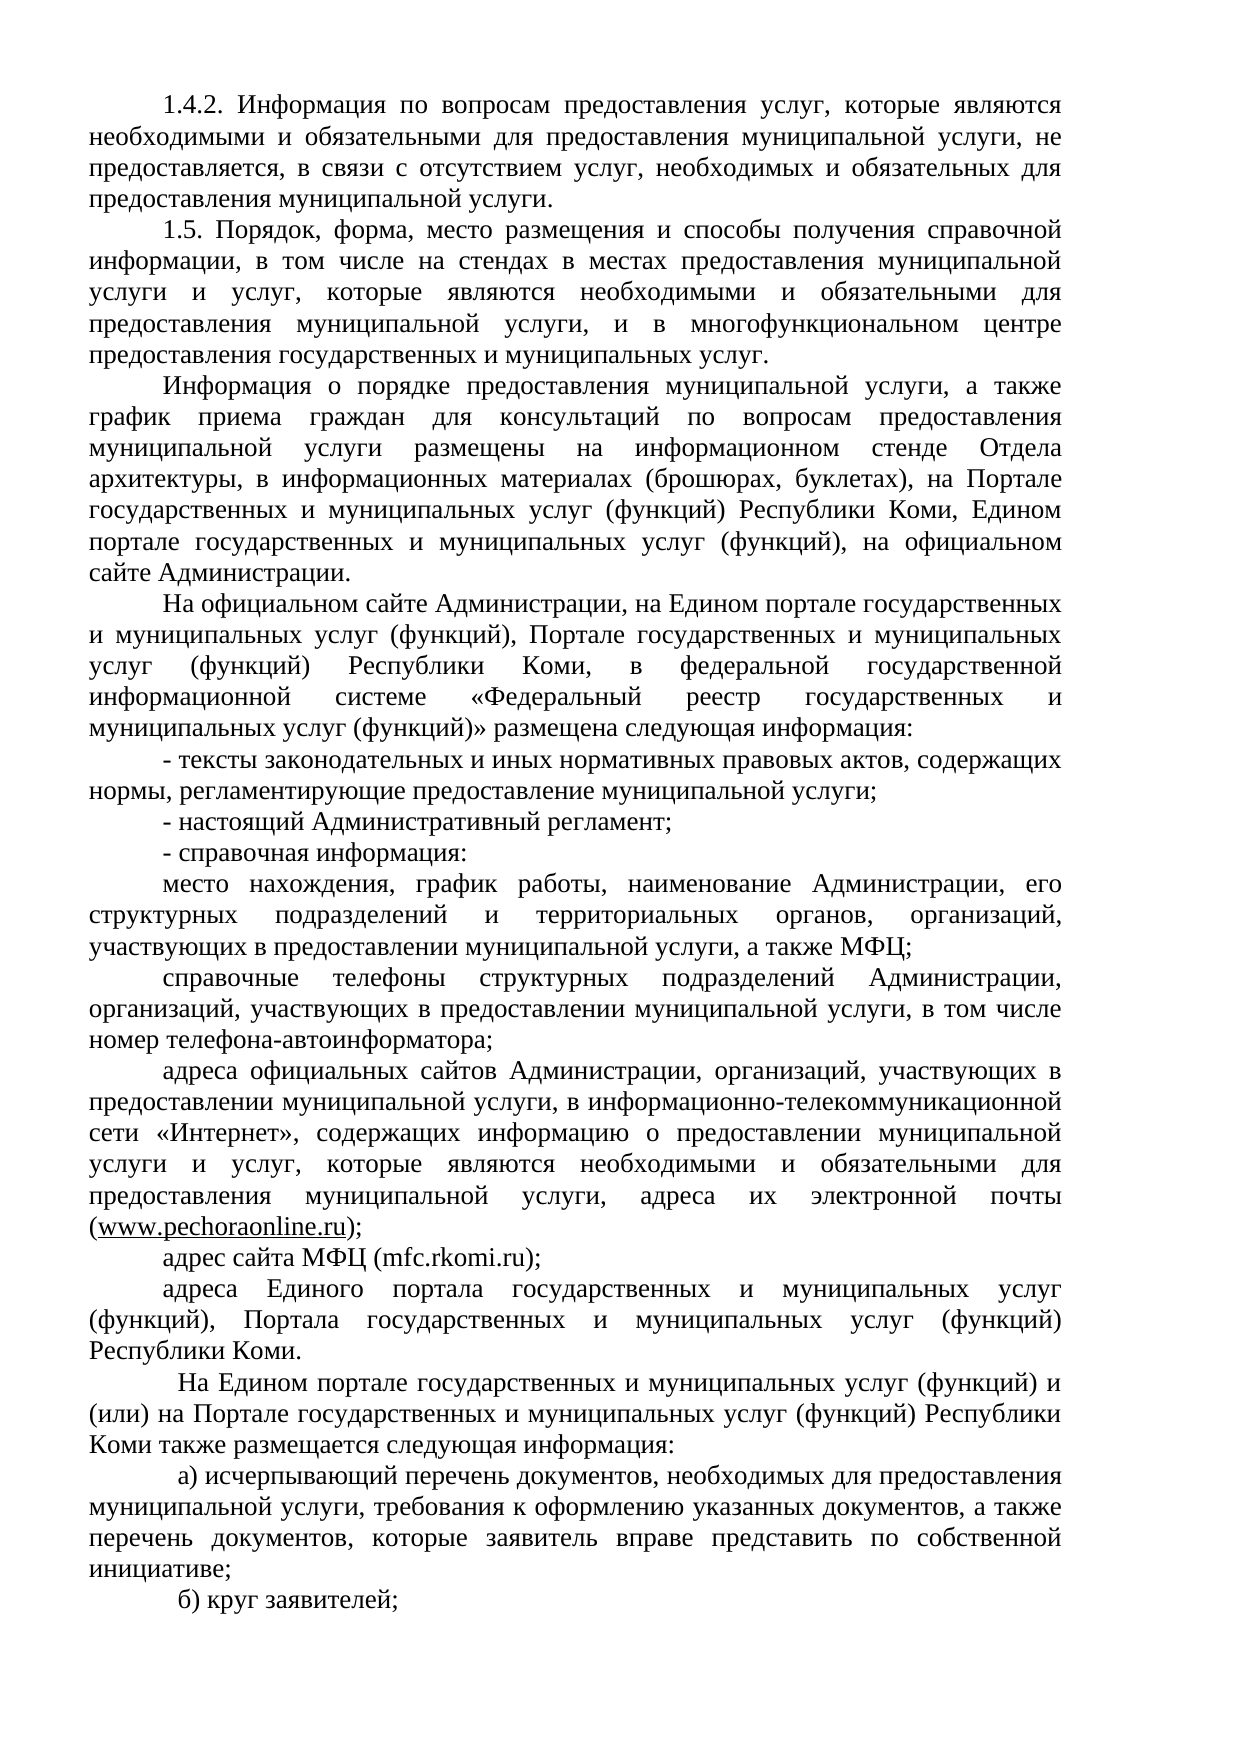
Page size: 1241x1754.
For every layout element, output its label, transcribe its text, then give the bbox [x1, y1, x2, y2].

text адреса Единого портала государственных и муниципальных услуг (функций), Портала государственных и муниципальных услуг (функций) Республики Коми. [89, 1272, 1063, 1366]
text а) исчерпывающий перечень документов, необходимых для предоставления муниципальной услуги, требования к оформлению указанных документов, а также перечень документов, которые заявитель вправе представить по собственной инициативе; [89, 1459, 1063, 1584]
text На официальном сайте Администрации, на Едином портале государственных и муниципальных услуг (функций), Портале государственных и муниципальных услуг (функций) Республики Коми, в федеральной государственной информационной системе «Федеральный реестр государственных и муниципальных услуг (функций)» размещена следующая информация: [89, 587, 1063, 743]
text адрес сайта МФЦ (mfc.rkomi.ru); [89, 1241, 1063, 1272]
text место нахождения, график работы, наименование Администрации, его структурных подразделений и территориальных органов, организаций, участвующих в предоставлении муниципальной услуги, а также МФЦ; [89, 867, 1063, 961]
text - справочная информация: [89, 836, 1063, 867]
text - настоящий Административный регламент; [89, 805, 1063, 836]
text Информация о порядке предоставления муниципальной услуги, а также график приема граждан для консультаций по вопросам предоставления муниципальной услуги размещены на информационном стенде Отдела архитектуры, в информационных материалах (брошюрах, буклетах), на Портале государственных и муниципальных услуг (функций) Республики Коми, Едином портале государственных и муниципальных услуг (функций), на официальном сайте Администрации. [89, 369, 1063, 587]
text справочные телефоны структурных подразделений Администрации, организаций, участвующих в предоставлении муниципальной услуги, в том числе номер телефона-автоинформатора; [89, 961, 1063, 1054]
text адреса официальных сайтов Администрации, организаций, участвующих в предоставлении муниципальной услуги, в информационно-телекоммуникационной сети «Интернет», содержащих информацию о предоставлении муниципальной услуги и услуг, которые являются необходимыми и обязательными для предоставления муниципальной услуги, адреса их электронной почты (www.pechoraonline.ru); [89, 1054, 1063, 1241]
text 1.4.2. Информация по вопросам предоставления услуг, которые являются необходимыми и обязательными для предоставления муниципальной услуги, не предоставляется, в связи с отсутствием услуг, необходимых и обязательных для предоставления муниципальной услуги. [89, 89, 1063, 213]
text - тексты законодательных и иных нормативных правовых актов, содержащих нормы, регламентирующие предоставление муниципальной услуги; [89, 743, 1063, 805]
text На Едином портале государственных и муниципальных услуг (функций) и (или) на Портале государственных и муниципальных услуг (функций) Республики Коми также размещается следующая информация: [89, 1366, 1062, 1459]
text 1.5. Порядок, форма, место размещения и способы получения справочной информации, в том числе на стендах в местах предоставления муниципальной услуги и услуг, которые являются необходимыми и обязательными для предоставления муниципальной услуги, и в многофункциональном центре предоставления государственных и муниципальных услуг. [89, 213, 1063, 369]
text б) круг заявителей; [177, 1584, 1063, 1615]
